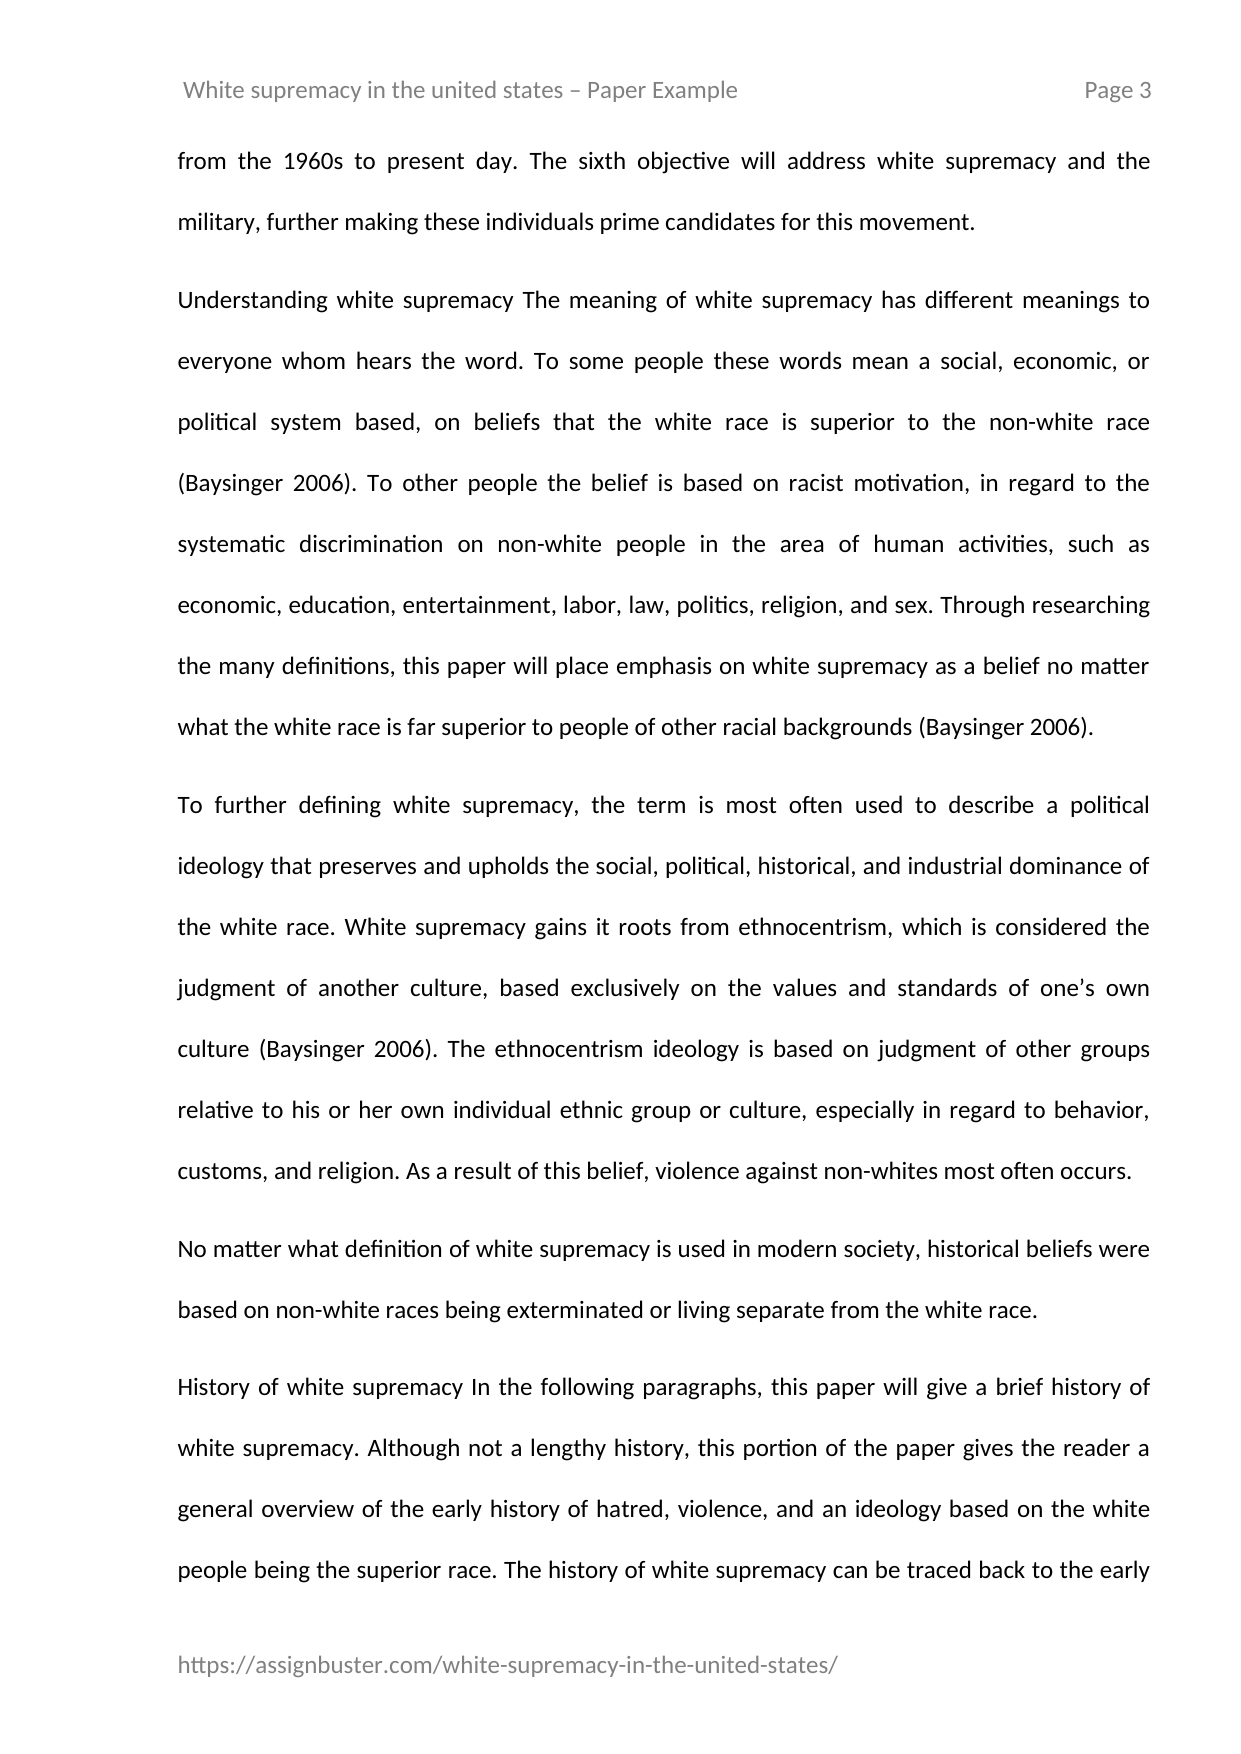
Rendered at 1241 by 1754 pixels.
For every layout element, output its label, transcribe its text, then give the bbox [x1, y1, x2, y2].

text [177, 1371, 1152, 1585]
text Understanding white supremacy The meaning of white supremacy has different meanings to everyone whom hears the word. To some people these words mean a social, economic, or political system based, on beliefs that the white race is superior to the non-white race (Baysinger 2006). To other people the belief is based on racist motivation, in regard to the systematic discrimination on non-white people in the area of human activities, such as economic, education, entertainment, labor, law, politics, religion, and sex. Through researching the many definitions, this paper will place emphasis on white supremacy as a belief no matter what the white race is far superior to people of other racial backgrounds (Baysinger 2006). [177, 284, 1152, 742]
text No matter what definition of white supremacy is used in modern society, historical beliefs were based on non-white races being exterminated or living separate from the white race. [177, 1233, 1152, 1324]
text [177, 145, 1152, 237]
text To further defining white supremacy, the term is most often used to describe a political ideology that preserves and upholds the social, political, historical, and industrial dominance of the white race. White supremacy gains it roots from ethnocentrism, which is considered the judgment of another culture, based exclusively on the values and standards of one’s own culture (Baysinger 2006). The ethnocentrism ideology is based on judgment of other groups relative to his or her own individual ethnic group or culture, especially in regard to behavior, customs, and religion. As a result of this belief, violence against non-whites most often occurs. [177, 789, 1152, 1186]
